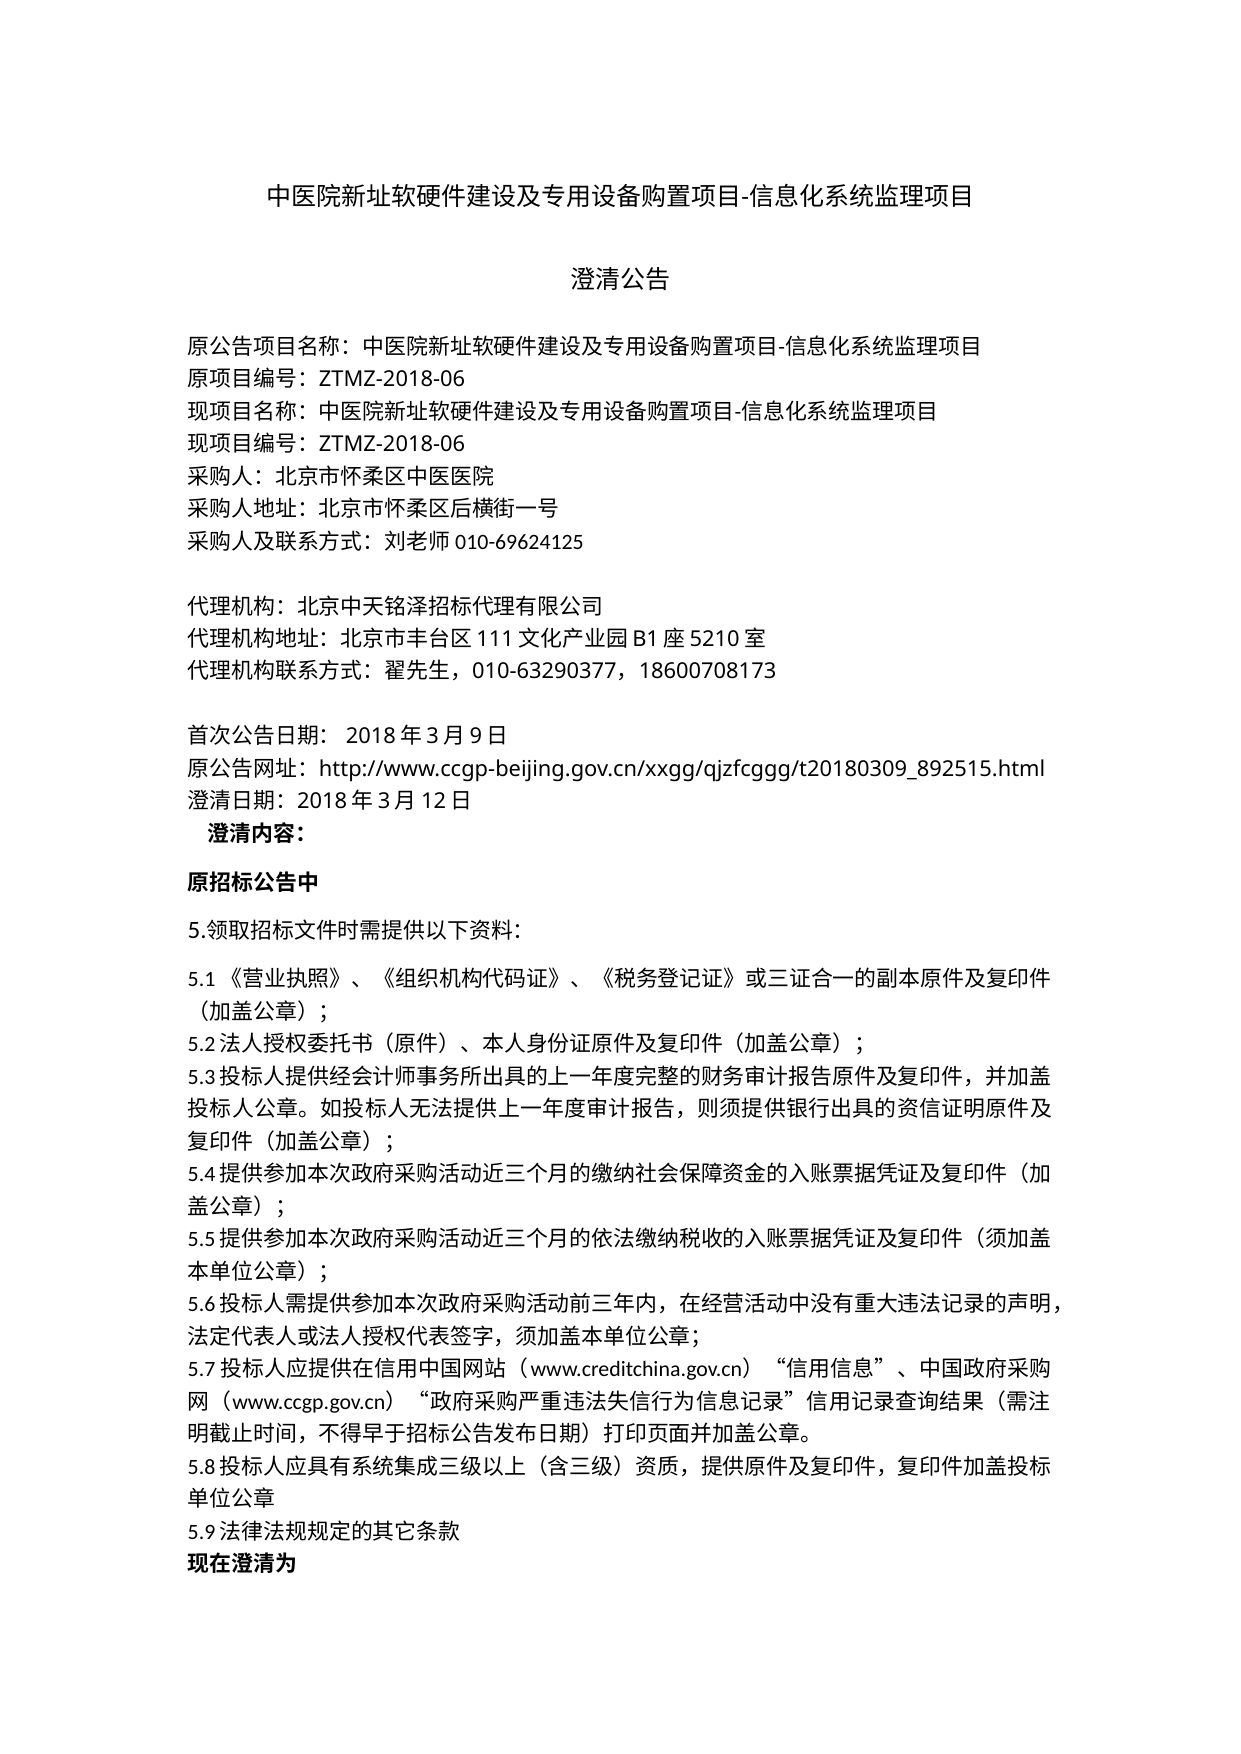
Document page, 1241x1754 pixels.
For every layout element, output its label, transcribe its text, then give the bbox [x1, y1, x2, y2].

text 代理机构地址：北京市丰台区111文化产业园B1座5210室 [187, 621, 1053, 653]
text 5.4提供参加本次政府采购活动近三个月的缴纳社会保障资金的入账票据凭证及复印件（加盖公章）； [187, 1156, 1053, 1221]
text 采购人：北京市怀柔区中医医院 [187, 458, 1053, 491]
text 5.2法人授权委托书（原件）、本人身份证原件及复印件（加盖公章）； [187, 1026, 1053, 1058]
text 5.5提供参加本次政府采购活动近三个月的依法缴纳税收的入账票据凭证及复印件（须加盖本单位公章）； [187, 1221, 1053, 1286]
text 5.8投标人应具有系统集成三级以上（含三级）资质，提供原件及复印件，复印件加盖投标单位公章 [187, 1448, 1053, 1513]
text 采购人地址：北京市怀柔区后横街一号 [187, 491, 1053, 523]
text 原项目编号：ZTMZ-2018-06 [187, 361, 1053, 393]
text 原公告网址：http://www.ccgp-beijing.gov.cn/xxgg/qjzfcggg/t20180309_892515.html [187, 751, 1053, 783]
text 代理机构：北京中天铭泽招标代理有限公司 [187, 588, 1053, 621]
text 代理机构联系方式：翟先生，010-63290377，18600708173 [187, 653, 1053, 686]
text 5.9法律法规规定的其它条款 [187, 1513, 1053, 1546]
text 现项目名称：中医院新址软硬件建设及专用设备购置项目-信息化系统监理项目 [187, 393, 1053, 426]
text 5.6投标人需提供参加本次政府采购活动前三年内，在经营活动中没有重大违法记录的声明，法定代表人或法人授权代表签字，须加盖本单位公章； [187, 1286, 1053, 1351]
text 首次公告日期： 2018年3月9日 [187, 718, 1053, 751]
text 原招标公告中 [187, 864, 1053, 897]
text 5.1 《营业执照》、《组织机构代码证》、《税务登记证》或三证合一的副本原件及复印件（加盖公章）； [187, 961, 1053, 1026]
text 现项目编号：ZTMZ-2018-06 [187, 426, 1053, 458]
text 澄清公告 [187, 245, 1053, 310]
text 澄清内容： [207, 816, 1053, 848]
text 5.3投标人提供经会计师事务所出具的上一年度完整的财务审计报告原件及复印件，并加盖投标人公章。如投标人无法提供上一年度审计报告，则须提供银行出具的资信证明原件及复印件（加盖公章）； [187, 1058, 1053, 1156]
text 中医院新址软硬件建设及专用设备购置项目-信息化系统监理项目 [187, 162, 1053, 227]
text 采购人及联系方式：刘老师 010-69624125 [187, 523, 1053, 556]
text 原公告项目名称：中医院新址软硬件建设及专用设备购置项目-信息化系统监理项目 [187, 328, 1053, 361]
text 5.7投标人应提供在信用中国网站（www.creditchina.gov.cn）“信用信息”、中国政府采购网（www.ccgp.gov.cn）“政府采购严重违法失信行为信息记录”信用记录查询结果（需注明截止时间，不得早于招标公告发布日期）打印页面并加盖公章。 [187, 1351, 1053, 1448]
text 澄清日期：2018年3月12日 [187, 783, 1053, 816]
text 现在澄清为 [187, 1546, 1053, 1578]
text 5.领取招标文件时需提供以下资料： [187, 912, 1053, 945]
